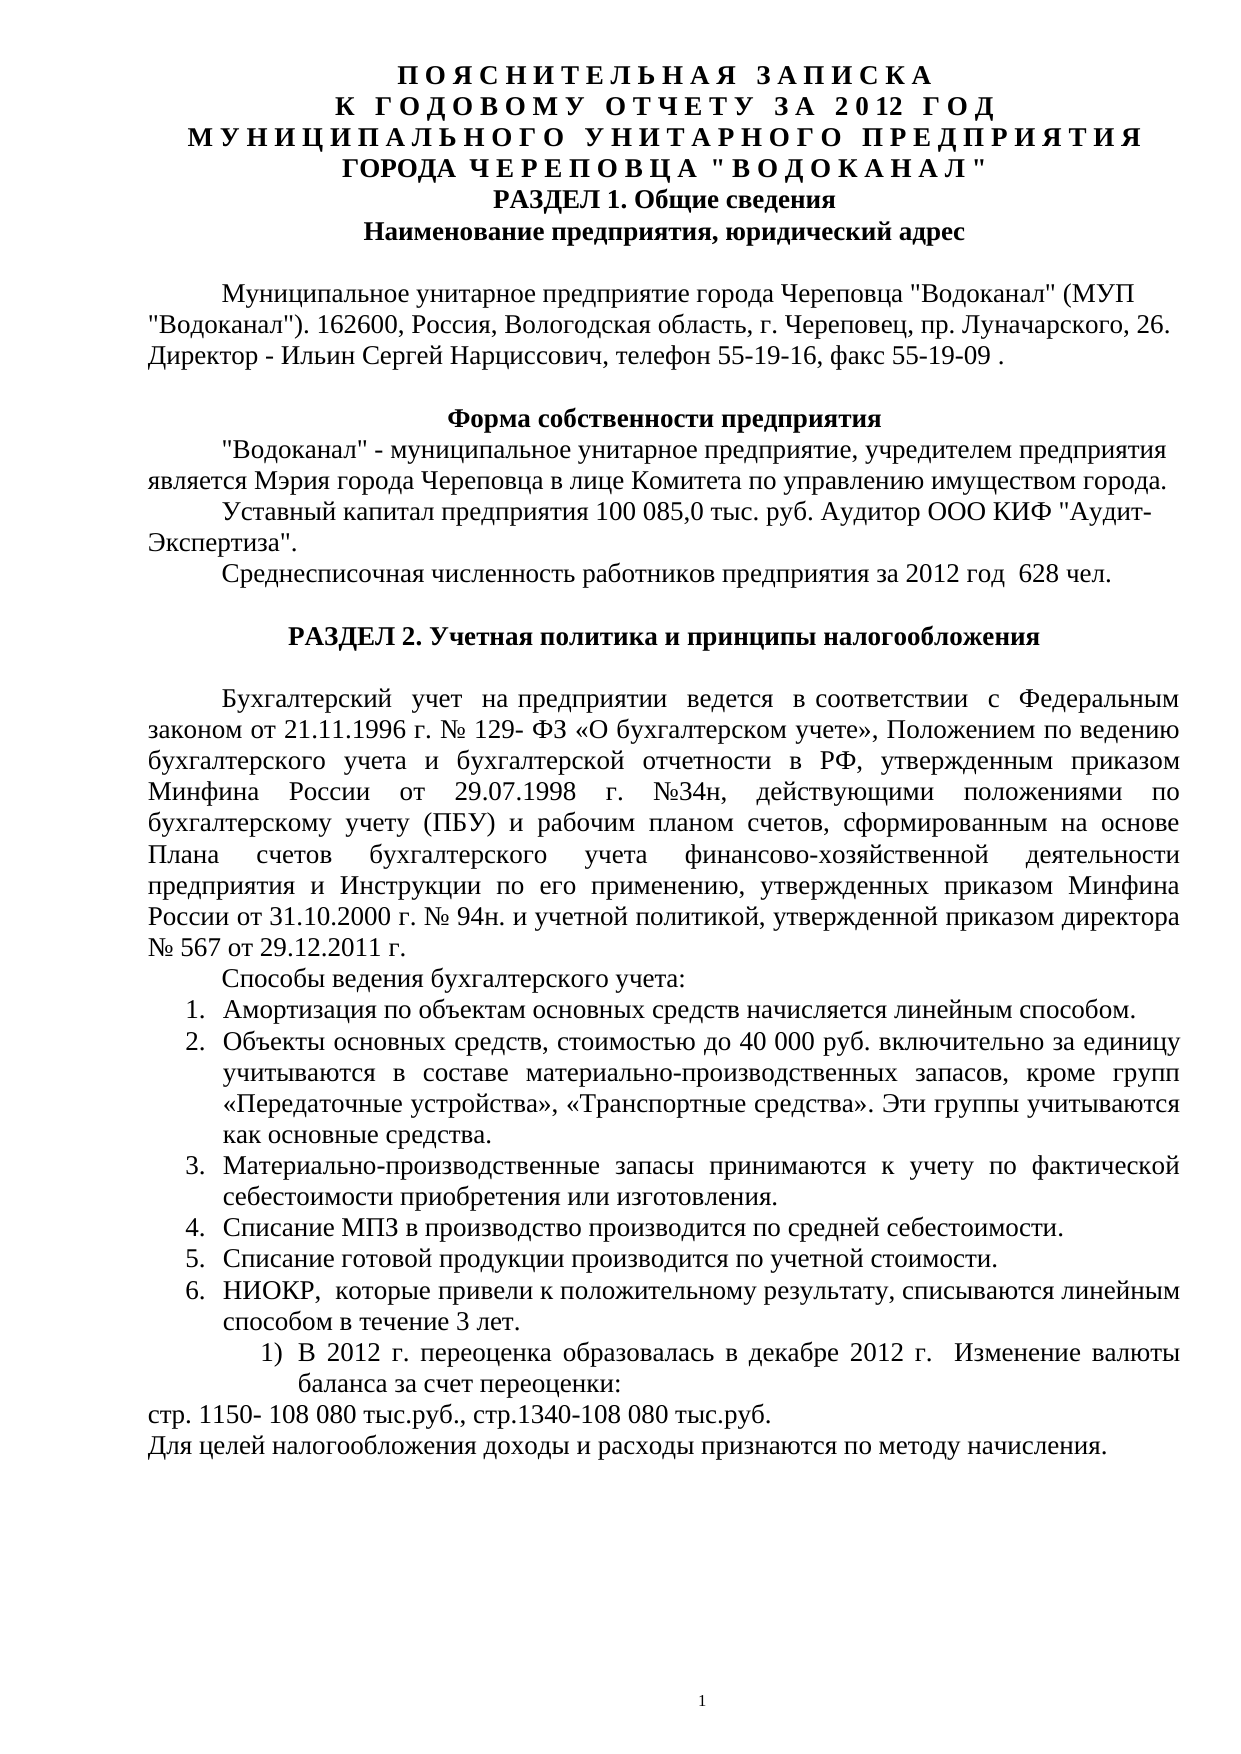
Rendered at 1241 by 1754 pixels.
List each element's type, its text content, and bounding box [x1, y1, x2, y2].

text РАЗДЕЛ 2. Учетная политика и принципы налогообложения [148, 620, 1181, 651]
text П О Я С Н И Т Е Л Ь Н А Я З А П И С К А [148, 59, 1181, 90]
text ГОРОДА Ч Е Р Е П О В Ц А " В О Д О К А Н А Л " [148, 152, 1181, 184]
text Форма собственности предприятия [148, 402, 1181, 433]
text Уставный капитал предприятия 100 085,0 тыс. руб. Аудитор ООО КИФ "Аудит-Экспертиза". [148, 495, 1181, 557]
text Наименование предприятия, юридический адрес [148, 215, 1181, 246]
list Списание готовой продукции производится по учетной стоимости. [185, 1243, 1181, 1274]
text Среднесписочная численность работников предприятия за 2012 год 628 чел. [148, 557, 1181, 588]
text К Г О Д О В О М У О Т Ч Е Т У З А 2 0 12 Г О Д [148, 90, 1181, 121]
text 1 [223, 1691, 1181, 1710]
text Для целей налогообложения доходы и расходы признаются по методу начисления. [148, 1429, 1181, 1461]
list Амортизация по объектам основных средств начисляется линейным способом. [185, 993, 1181, 1024]
text Муниципальное унитарное предприятие города Череповца "Водоканал" (МУП "Водоканал"). 162600, Россия, Вологодская область, г. Череповец, пр. Луначарского, 26. Директор - Ильин Сергей Нарциссович, телефон 55-19-16, факс 55-19-09 . [148, 277, 1181, 371]
text РАЗДЕЛ 1. Общие сведения [148, 184, 1181, 215]
text Бухгалтерский учет на предприятии ведется в соответствии с Федеральным законом от 21.11.1996 г. № 129- ФЗ «О бухгалтерском учете», Положением по ведению бухгалтерского учета и бухгалтерской отчетности в РФ, утвержденным приказом Минфина России от 29.07.1998 г. №34н, действующими положениями по бухгалтерскому учету (ПБУ) и рабочим планом счетов, сформированным на основе Плана счетов бухгалтерского учета финансово-хозяйственной деятельности предприятия и Инструкции по его применению, утвержденных приказом Минфина России от 31.10.2000 г. № 94н. и учетной политикой, утвержденной приказом директора № 567 от 29.12.2011 г. [148, 682, 1181, 962]
text Способы ведения бухгалтерского учета: [148, 962, 1181, 993]
text М У Н И Ц И П А Л Ь Н О Г О У Н И Т А Р Н О Г О П Р Е Д П Р И Я Т И Я [148, 121, 1181, 152]
list Объекты основных средств, стоимостью до 40 000 руб. включительно за единицу учитываются в составе материально-производственных запасов, кроме групп «Передаточные устройства», «Транспортные средства». Эти группы учитываются как основные средства. [185, 1024, 1181, 1149]
text "Водоканал" - муниципальное унитарное предприятие, учредителем предприятия является Мэрия города Череповца в лице Комитета по управлению имуществом города. [148, 433, 1181, 495]
list Списание МПЗ в производство производится по средней себестоимости. [185, 1211, 1181, 1243]
text стр. 1150- 108 080 тыс.руб., стр.1340-108 080 тыс.руб. [148, 1398, 1181, 1429]
list Материально-производственные запасы принимаются к учету по фактической себестоимости приобретения или изготовления. [185, 1149, 1181, 1211]
list НИОКР, которые привели к положительному результату, списываются линейным способом в течение 3 лет. [185, 1274, 1181, 1336]
list В 2012 г. переоценка образовалась в декабре 2012 г. Изменение валюты баланса за счет переоценки: [260, 1336, 1181, 1398]
